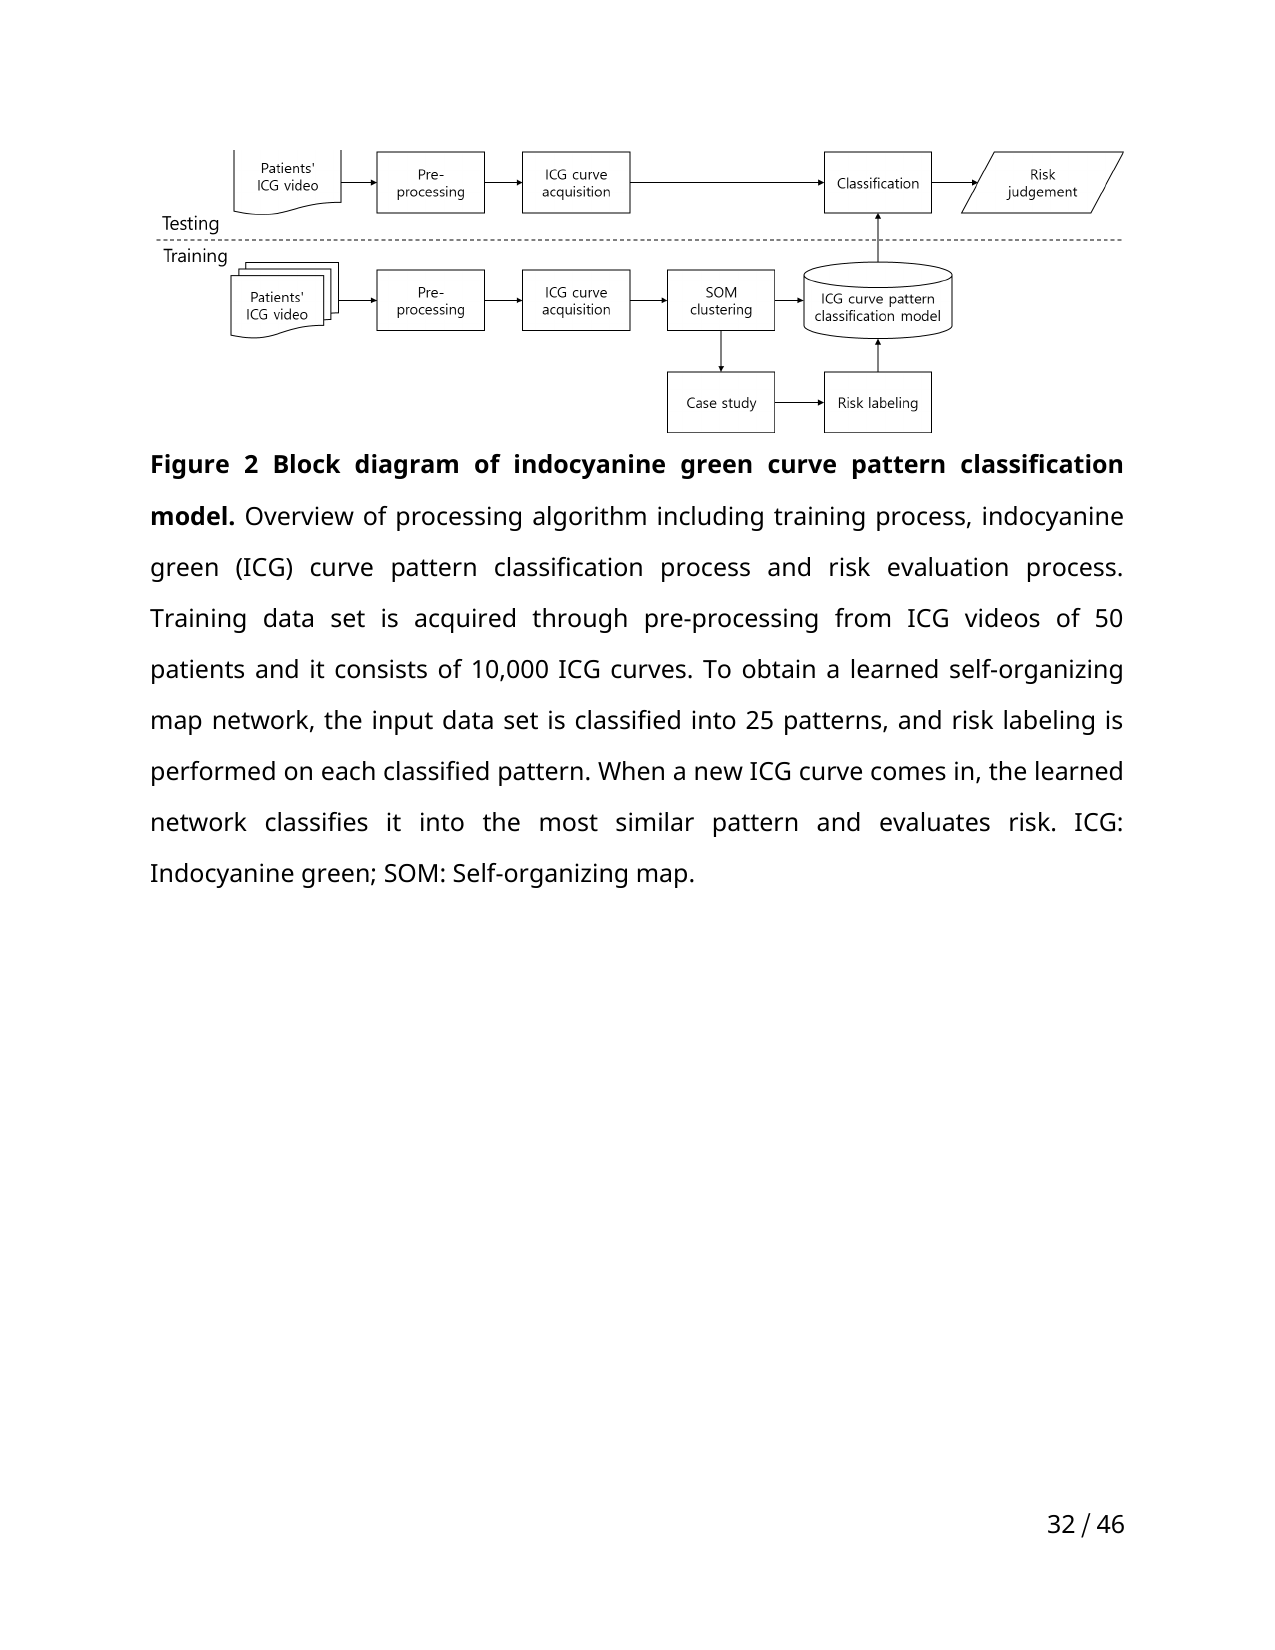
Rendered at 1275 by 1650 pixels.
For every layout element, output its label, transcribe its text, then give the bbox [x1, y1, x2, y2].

picture [150, 150, 1124, 433]
text Figure 2 Block diagram of indocyanine green curve pattern classification model. Overview of processing algorithm including training process, indocyanine green (ICG) curve pattern classification process and risk evaluation process. Training data set is acquired through pre-processing from ICG videos of 50 patients and it consists of 10,000 ICG curves. To obtain a learned self-organizing map network, the input data set is classified into 25 patterns, and risk labeling is performed on each classified pattern. When a new ICG curve comes in, the learned network classifies it into the most similar pattern and evaluates risk. ICG: Indocyanine green; SOM: Self-organizing map. [150, 447, 1125, 889]
